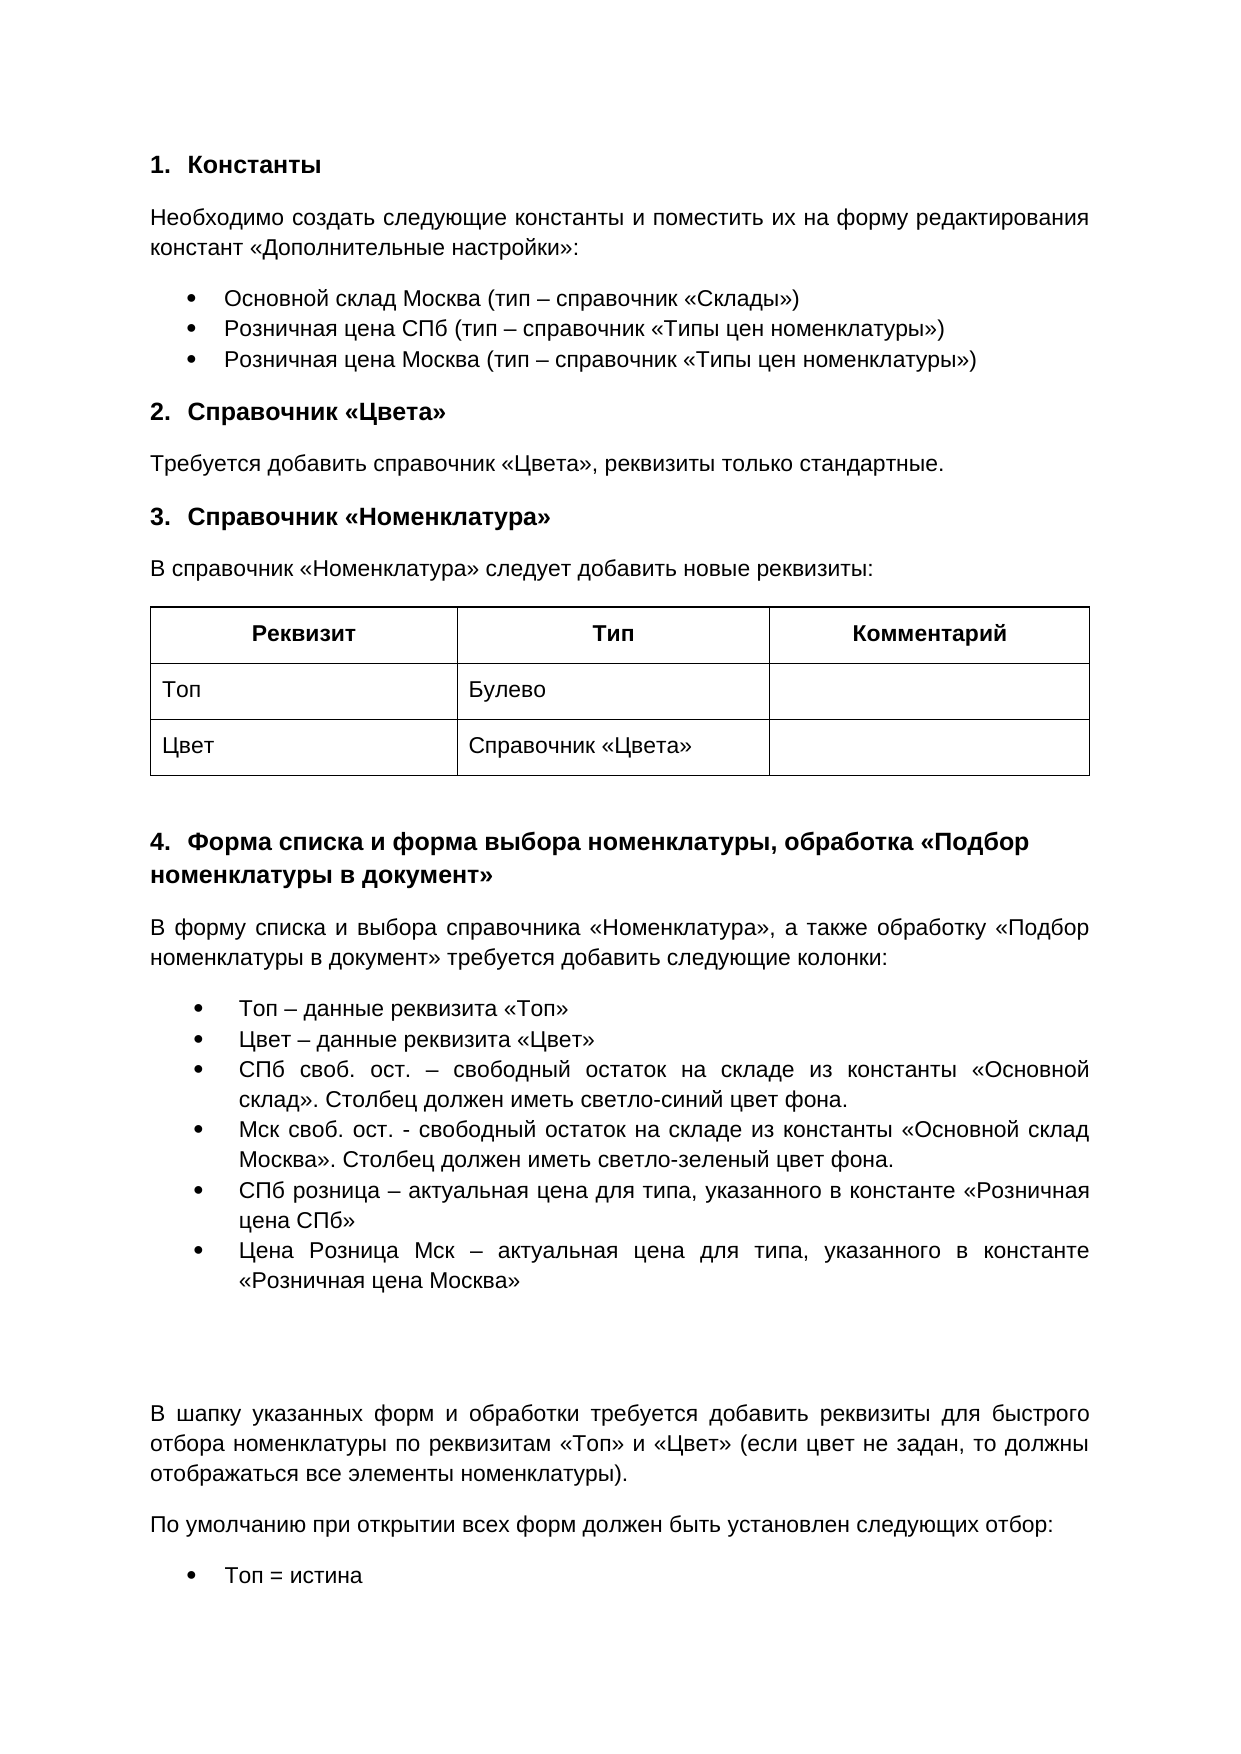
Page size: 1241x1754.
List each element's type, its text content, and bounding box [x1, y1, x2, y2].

list СПб розница – актуальная цена для типа, указанного в константе «Розничная цена СПб» [194, 1177, 1090, 1233]
table_header Тип [458, 608, 769, 663]
text Требуется добавить справочник «Цвета», реквизиты только стандартные. [150, 450, 1090, 477]
table_cell Топ [151, 664, 457, 719]
list Цвет – данные реквизита «Цвет» [194, 1026, 1090, 1052]
text В шапку указанных форм и обработки требуется добавить реквизиты для быстрого отбора номенклатуры по реквизитам «Топ» и «Цвет» (если цвет не задан, то должны отображаться все элементы номенклатуры). [150, 1399, 1090, 1486]
table_header Комментарий [770, 608, 1089, 663]
list Топ = истина [187, 1562, 1090, 1588]
list Цена Розница Мск – актуальная цена для типа, указанного в константе «Розничная цена Москва» [194, 1237, 1090, 1293]
text Справочник «Номенклатура» [150, 501, 1090, 530]
list СПб своб. ост. – свободный остаток на складе из константы «Основной склад». Столбец должен иметь светло-синий цвет фона. [194, 1056, 1090, 1112]
text Форма списка и форма выбора номенклатуры, обработка «Подбор номенклатуры в документ» [150, 827, 1090, 889]
table_cell Цвет [151, 720, 457, 775]
list Розничная цена СПб (тип – справочник «Типы цен номенклатуры») [187, 315, 1090, 342]
table_header Реквизит [151, 608, 457, 663]
text В справочник «Номенклатура» следует добавить новые реквизиты: [150, 555, 1090, 582]
list Розничная цена Москва (тип – справочник «Типы цен номенклатуры») [187, 346, 1090, 372]
table_cell Булево [458, 664, 769, 719]
table_cell [770, 720, 1089, 775]
table_cell Справочник «Цвета» [458, 720, 769, 775]
list Основной склад Москва (тип – справочник «Склады») [187, 285, 1090, 311]
text Константы [150, 150, 1090, 179]
text Справочник «Цвета» [150, 397, 1090, 425]
list Топ – данные реквизита «Топ» [194, 995, 1090, 1022]
text Необходимо создать следующие константы и поместить их на форму редактирования констант «Дополнительные настройки»: [150, 204, 1090, 260]
text По умолчанию при открытии всех форм должен быть установлен следующих отбор: [150, 1511, 1090, 1537]
text В форму списка и выбора справочника «Номенклатура», а также обработку «Подбор номенклатуры в документ» требуется добавить следующие колонки: [150, 914, 1090, 971]
table_cell [770, 664, 1089, 719]
list Мск своб. ост. - свободный остаток на складе из константы «Основной склад Москва». Столбец должен иметь светло-зеленый цвет фона. [194, 1116, 1090, 1173]
